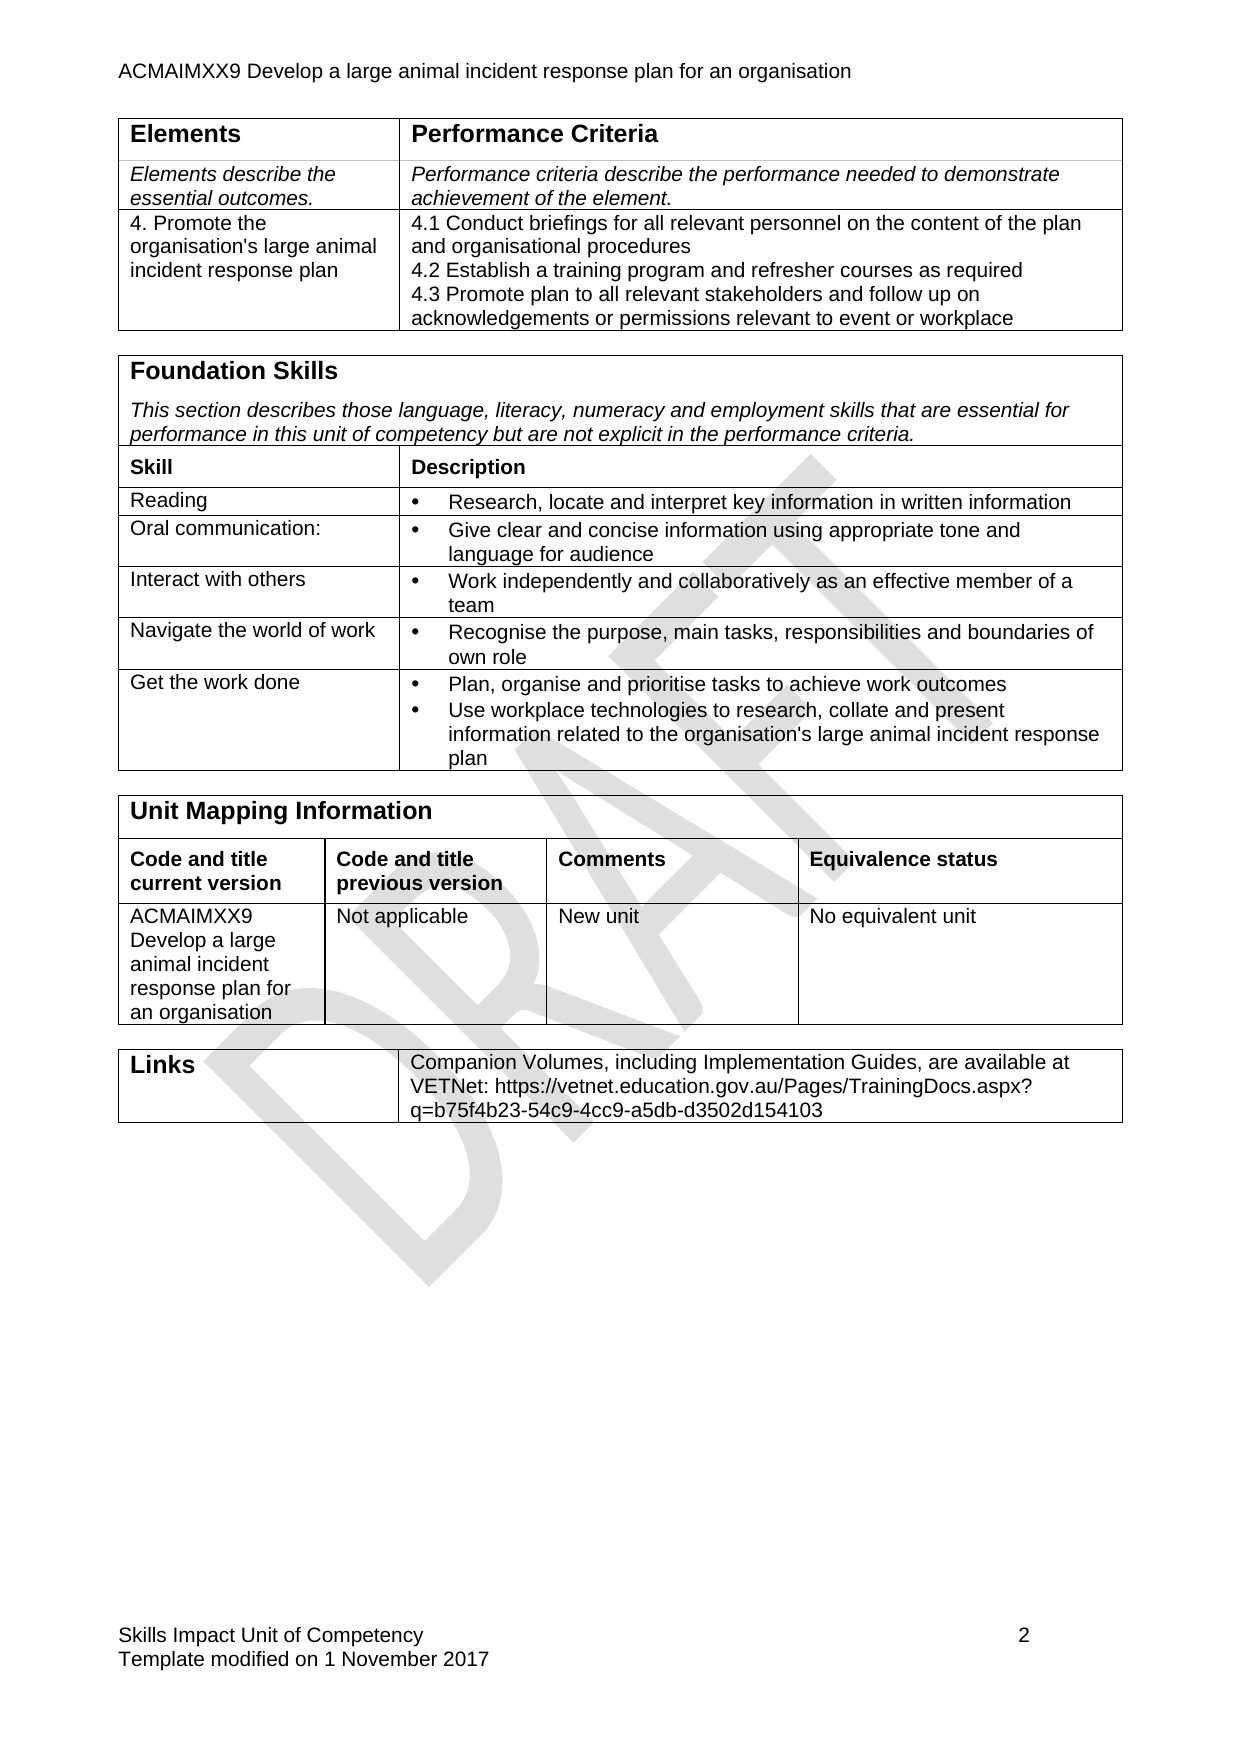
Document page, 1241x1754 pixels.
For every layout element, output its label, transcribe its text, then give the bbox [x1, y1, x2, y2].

table_cell 4.1 Conduct briefings for all relevant personnel on the content of the plan and organisational procedures 4.2 Establish a training program and refresher courses as required 4.3 Promote plan to all relevant stakeholders and follow up on acknowledgements or permissions relevant to event or workplace [400, 210, 1122, 330]
table_cell Get the work done [119, 670, 399, 770]
table_cell Code and title previous version [326, 839, 546, 903]
table_header Links [119, 1050, 398, 1122]
table_cell Interact with others [119, 567, 399, 617]
table_cell Plan, organise and prioritise tasks to achieve work outcomes Use workplace technologies to research, collate and present information related to the organisation's large animal incident response plan [400, 670, 1122, 770]
table_cell Not applicable [326, 904, 546, 1024]
table_cell Elements describe the essential outcomes. [119, 161, 399, 209]
table_cell Equivalence status [799, 839, 1122, 903]
table_header Elements [119, 119, 399, 160]
table_header Unit Mapping Information [119, 796, 1122, 837]
table_cell Research, locate and interpret key information in written information [400, 488, 1122, 514]
table_cell Description [400, 446, 1122, 487]
table_cell Comments [547, 839, 798, 903]
table_cell ACMAIMXX9 Develop a large animal incident response plan for an organisation [119, 904, 324, 1024]
table_cell Oral communication: [119, 516, 399, 566]
table_cell Reading [119, 488, 399, 514]
table_header Foundation Skills This section describes those language, literacy, numeracy and employment skills that are essential for performance in this unit of competency but are not explicit in the performance criteria. [119, 356, 1122, 445]
table_cell Navigate the world of work [119, 618, 399, 668]
table_cell Give clear and concise information using appropriate tone and language for audience [400, 516, 1122, 566]
table_cell Skill [119, 446, 399, 487]
table_cell Recognise the purpose, main tasks, responsibilities and boundaries of own role [400, 618, 1122, 668]
table_cell Performance criteria describe the performance needed to demonstrate achievement of the element. [400, 161, 1122, 209]
table_header Performance Criteria [400, 119, 1122, 160]
table_cell No equivalent unit [799, 904, 1122, 1024]
table_cell New unit [547, 904, 798, 1024]
table_cell Work independently and collaboratively as an effective member of a team [400, 567, 1122, 617]
table_cell Code and title current version [119, 839, 324, 903]
table_header Companion Volumes, including Implementation Guides, are available at VETNet: https://vetnet.education.gov.au/Pages/TrainingDocs.aspx?q=b75f4b23-54c9-4cc9-a5db-d3502d154103 [399, 1050, 1122, 1122]
table_cell 4. Promote the organisation's large animal incident response plan [119, 210, 399, 330]
